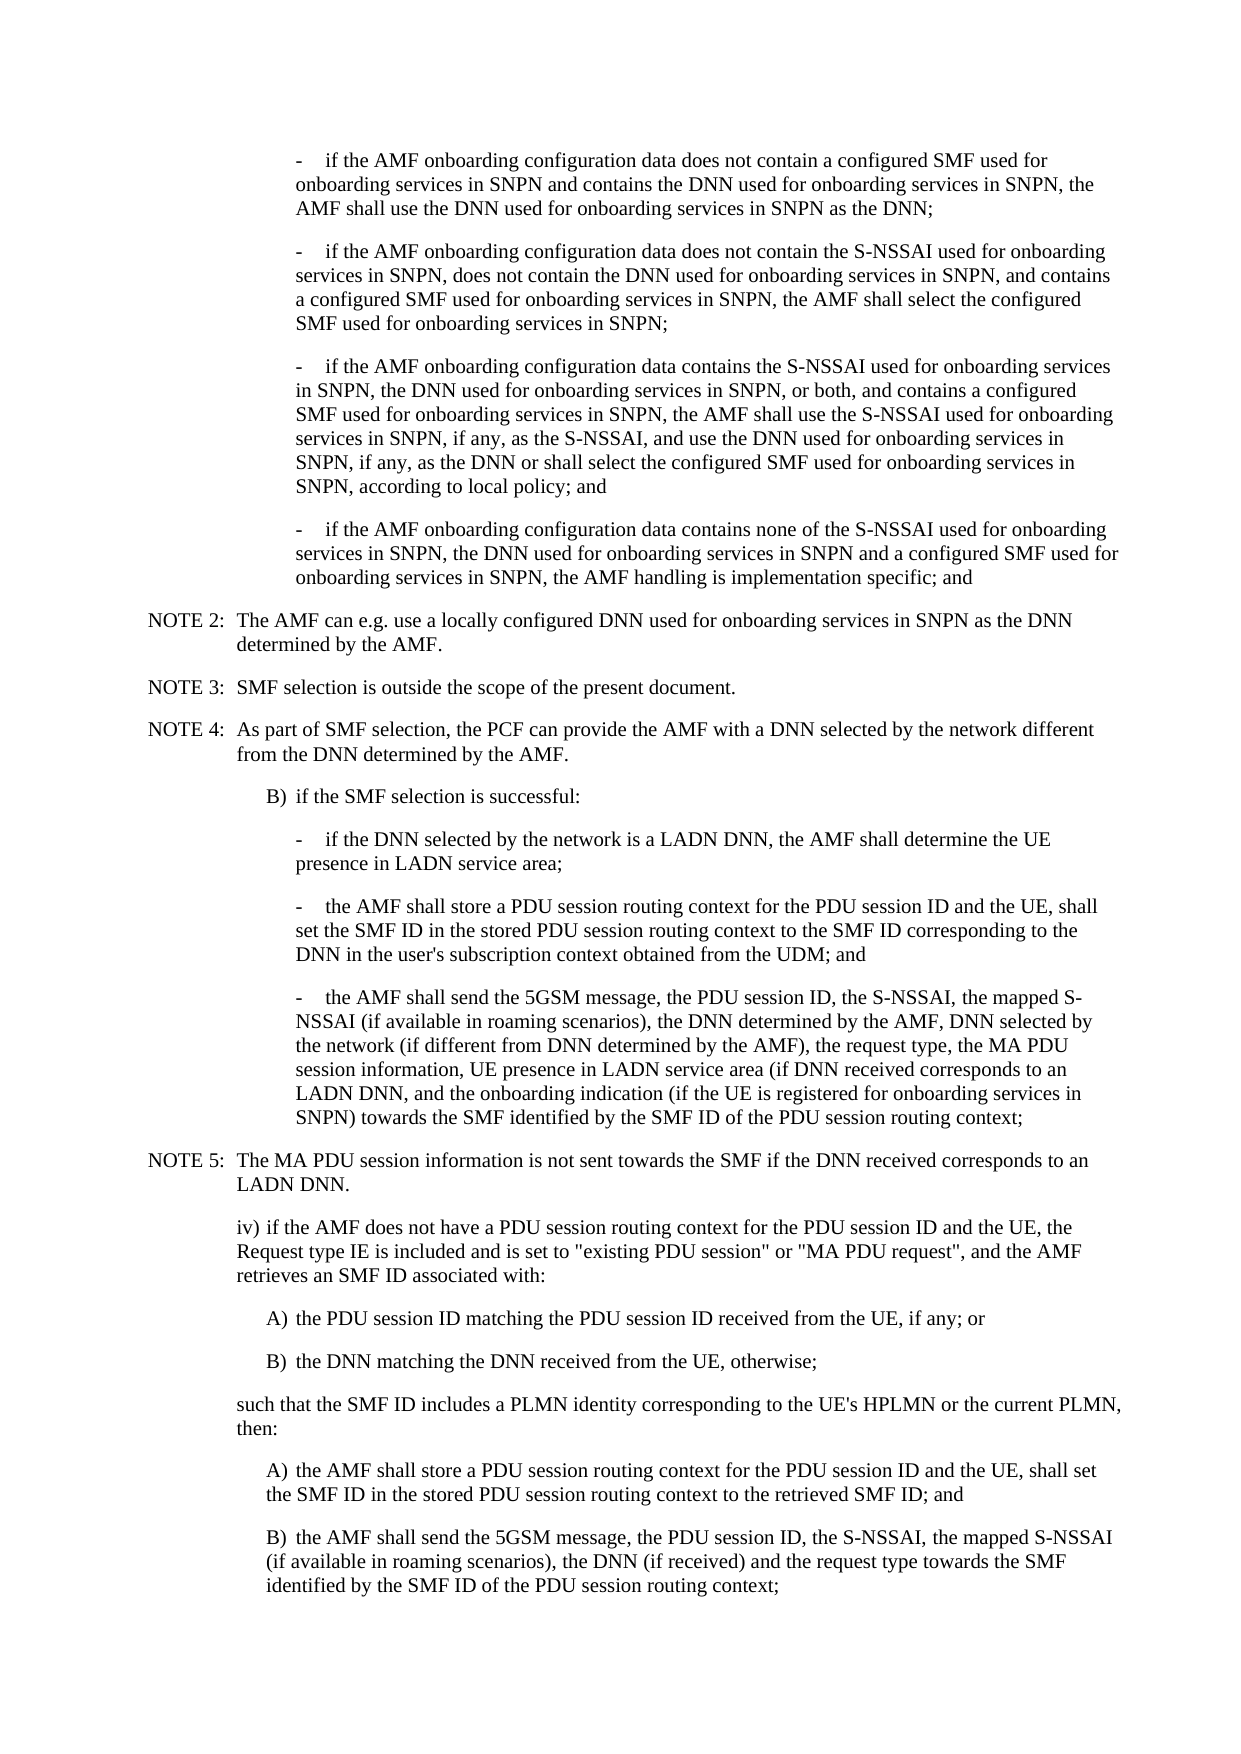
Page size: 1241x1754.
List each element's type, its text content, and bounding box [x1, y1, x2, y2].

text A) the AMF shall store a PDU session routing context for the PDU session ID and the UE, shall set the SMF ID in the stored PDU session routing context to the retrieved SMF ID; and [266, 1458, 1122, 1506]
text iv) if the AMF does not have a PDU session routing context for the PDU session ID and the UE, the Request type IE is included and is set to "existing PDU session" or "MA PDU request", and the AMF retrieves an SMF ID associated with: [236, 1215, 1122, 1287]
text - if the AMF onboarding configuration data contains none of the S-NSSAI used for onboarding services in SNPN, the DNN used for onboarding services in SNPN and a configured SMF used for onboarding services in SNPN, the AMF handling is implementation specific; and [295, 517, 1122, 589]
text - the AMF shall store a PDU session routing context for the PDU session ID and the UE, shall set the SMF ID in the stored PDU session routing context to the SMF ID corresponding to the DNN in the user's subscription context obtained from the UDM; and [295, 894, 1122, 966]
text NOTE 5: The MA PDU session information is not sent towards the SMF if the DNN received corresponds to an LADN DNN. [148, 1148, 1122, 1196]
text NOTE 3: SMF selection is outside the scope of the present document. [148, 674, 1122, 699]
text - if the AMF onboarding configuration data does not contain a configured SMF used for onboarding services in SNPN and contains the DNN used for onboarding services in SNPN, the AMF shall use the DNN used for onboarding services in SNPN as the DNN; [295, 148, 1122, 220]
text such that the SMF ID includes a PLMN identity corresponding to the UE's HPLMN or the current PLMN, then: [236, 1391, 1122, 1439]
text B) the AMF shall send the 5GSM message, the PDU session ID, the S-NSSAI, the mapped S-NSSAI (if available in roaming scenarios), the DNN (if received) and the request type towards the SMF identified by the SMF ID of the PDU session routing context; [266, 1525, 1122, 1597]
text B) the DNN matching the DNN received from the UE, otherwise; [266, 1349, 1122, 1373]
text NOTE 2: The AMF can e.g. use a locally configured DNN used for onboarding services in SNPN as the DNN determined by the AMF. [148, 608, 1122, 656]
text NOTE 4: As part of SMF selection, the PCF can provide the AMF with a DNN selected by the network different from the DNN determined by the AMF. [148, 717, 1122, 766]
text - if the AMF onboarding configuration data does not contain the S-NSSAI used for onboarding services in SNPN, does not contain the DNN used for onboarding services in SNPN, and contains a configured SMF used for onboarding services in SNPN, the AMF shall select the configured SMF used for onboarding services in SNPN; [295, 239, 1122, 335]
text A) the PDU session ID matching the PDU session ID received from the UE, if any; or [266, 1306, 1122, 1330]
text - if the DNN selected by the network is a LADN DNN, the AMF shall determine the UE presence in LADN service area; [295, 827, 1122, 875]
text - the AMF shall send the 5GSM message, the PDU session ID, the S-NSSAI, the mapped S-NSSAI (if available in roaming scenarios), the DNN determined by the AMF, DNN selected by the network (if different from DNN determined by the AMF), the request type, the MA PDU session information, UE presence in LADN service area (if DNN received corresponds to an LADN DNN, and the onboarding indication (if the UE is registered for onboarding services in SNPN) towards the SMF identified by the SMF ID of the PDU session routing context; [295, 985, 1122, 1129]
text B) if the SMF selection is successful: [266, 784, 1122, 808]
text - if the AMF onboarding configuration data contains the S-NSSAI used for onboarding services in SNPN, the DNN used for onboarding services in SNPN, or both, and contains a configured SMF used for onboarding services in SNPN, the AMF shall use the S-NSSAI used for onboarding services in SNPN, if any, as the S-NSSAI, and use the DNN used for onboarding services in SNPN, if any, as the DNN or shall select the configured SMF used for onboarding services in SNPN, according to local policy; and [295, 354, 1122, 498]
